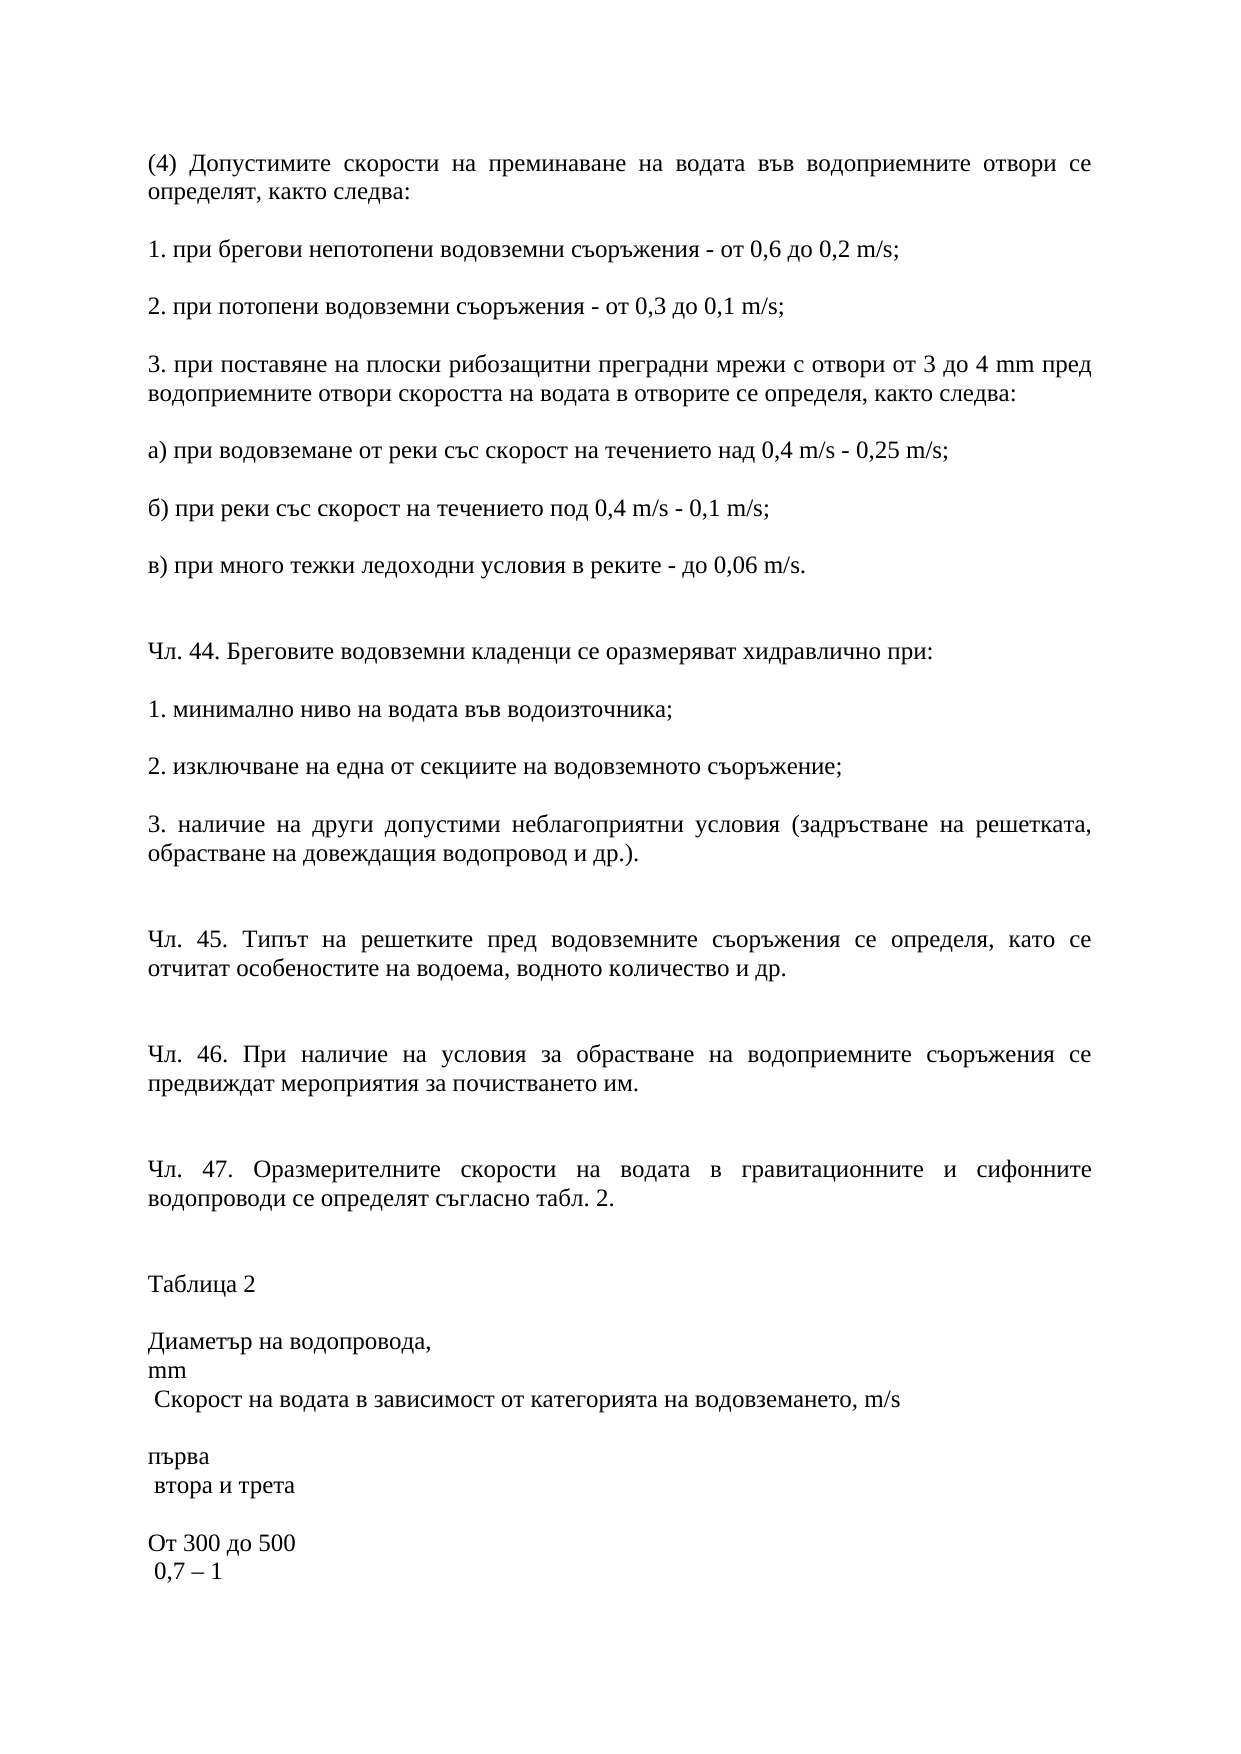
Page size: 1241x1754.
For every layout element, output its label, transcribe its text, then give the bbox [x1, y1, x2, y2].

text 1. минимално ниво на водата във водоизточника; [148, 694, 1093, 723]
text (4) Допустимите скорости на преминаване на водата във водоприемните отвори се определят, както следва: [148, 148, 1093, 205]
text 2. при потопени водовземни съоръжения - от 0,3 до 0,1 m/s; [148, 291, 1093, 320]
text Чл. 44. Бреговите водовземни кладенци се оразмеряват хидравлично при: [148, 636, 1093, 665]
text б) при реки със скорост на течението под 0,4 m/s - 0,1 m/s; [148, 493, 1093, 521]
text Таблица 2 [148, 1269, 1093, 1298]
text в) при много тежки ледоходни условия в реките - до 0,06 m/s. [148, 550, 1093, 579]
text а) при водовземане от реки със скорост на течението над 0,4 m/s - 0,25 m/s; [148, 435, 1093, 464]
text 3. наличие на други допустими неблагоприятни условия (задръстване на решетката, обрастване на довеждащия водопровод и др.). [148, 809, 1093, 866]
text 2. изключване на една от секциите на водовземното съоръжение; [148, 751, 1093, 780]
text първа [148, 1441, 1093, 1470]
text mm [148, 1355, 1093, 1384]
text Скорост на водата в зависимост от категорията на водовземането, m/s [148, 1384, 1093, 1413]
text Чл. 45. Типът на решетките пред водовземните съоръжения се определя, като се отчитат особеностите на водоема, водното количество и др. [148, 924, 1093, 981]
text 1. при брегови непотопени водовземни съоръжения - от 0,6 до 0,2 m/s; [148, 234, 1093, 263]
text От 300 до 500 [148, 1528, 1093, 1556]
text 0,7 – 1 [148, 1556, 1093, 1585]
text Чл. 46. При наличие на условия за обрастване на водоприемните съоръжения се предвиждат мероприятия за почистването им. [148, 1039, 1093, 1096]
text Диаметър на водопровода, [148, 1326, 1093, 1355]
text 3. при поставяне на плоски рибозащитни преградни мрежи с отвори от 3 до 4 mm пред водоприемните отвори скоростта на водата в отворите се определя, както следва: [148, 349, 1093, 406]
text Чл. 47. Оразмерителните скорости на водата в гравитационните и сифонните водопроводи се определят съгласно табл. 2. [148, 1154, 1093, 1211]
text втора и трета [148, 1470, 1093, 1499]
